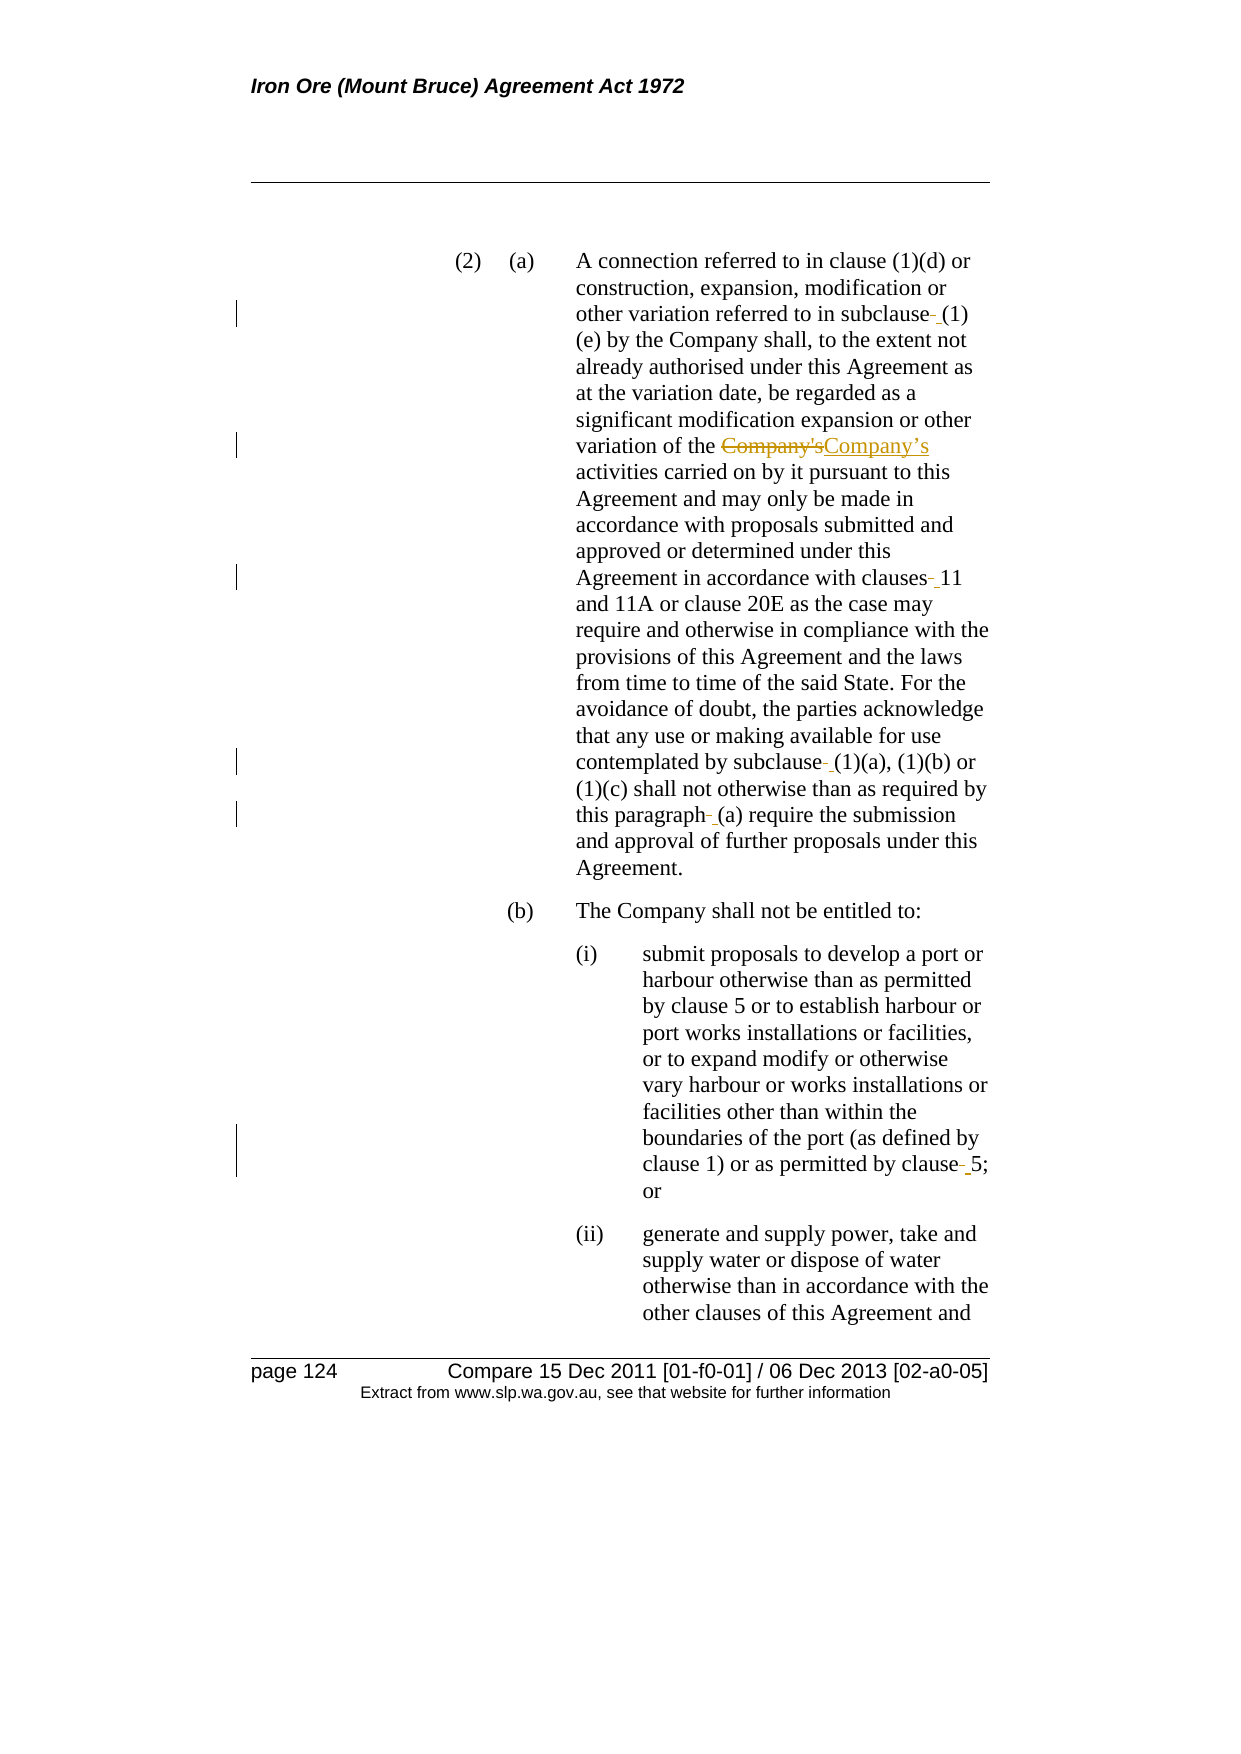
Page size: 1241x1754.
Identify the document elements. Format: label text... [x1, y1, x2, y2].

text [576, 1220, 990, 1325]
text (2) (a) A connection referred to in clause (1)(d) or construction, expansion, modification or other variation referred to in subclause(1)(e) by the Company shall, to the extent not already authorised under this Agreement as at the variation date, be regarded as a significant modification expansion or other variation of the activities carried on by it pursuant to this Agreement and may only be made in accordance with proposals submitted and approved or determined under this Agreement in accordance with clauses11 and 11A or clause 20E as the case may require and otherwise in compliance with the provisions of this Agreement and the laws from time to time of the said State. For the avoidance of doubt, the parties acknowledge that any use or making available for use contemplated by subclause(1)(a), (1)(b) or (1)(c) shall not otherwise than as required by this paragraph(a) require the submission and approval of further proposals under this Agreement. [455, 247, 990, 880]
text (b) The Company shall not be entitled to: [507, 897, 990, 923]
text (i) submit proposals to develop a port or harbour otherwise than as permitted by clause 5 or to establish harbour or port works installations or facilities, or to expand modify or otherwise vary harbour or works installations or facilities other than within the boundaries of the port (as defined byclause 1) or as permitted by clause5; or [576, 940, 990, 1203]
